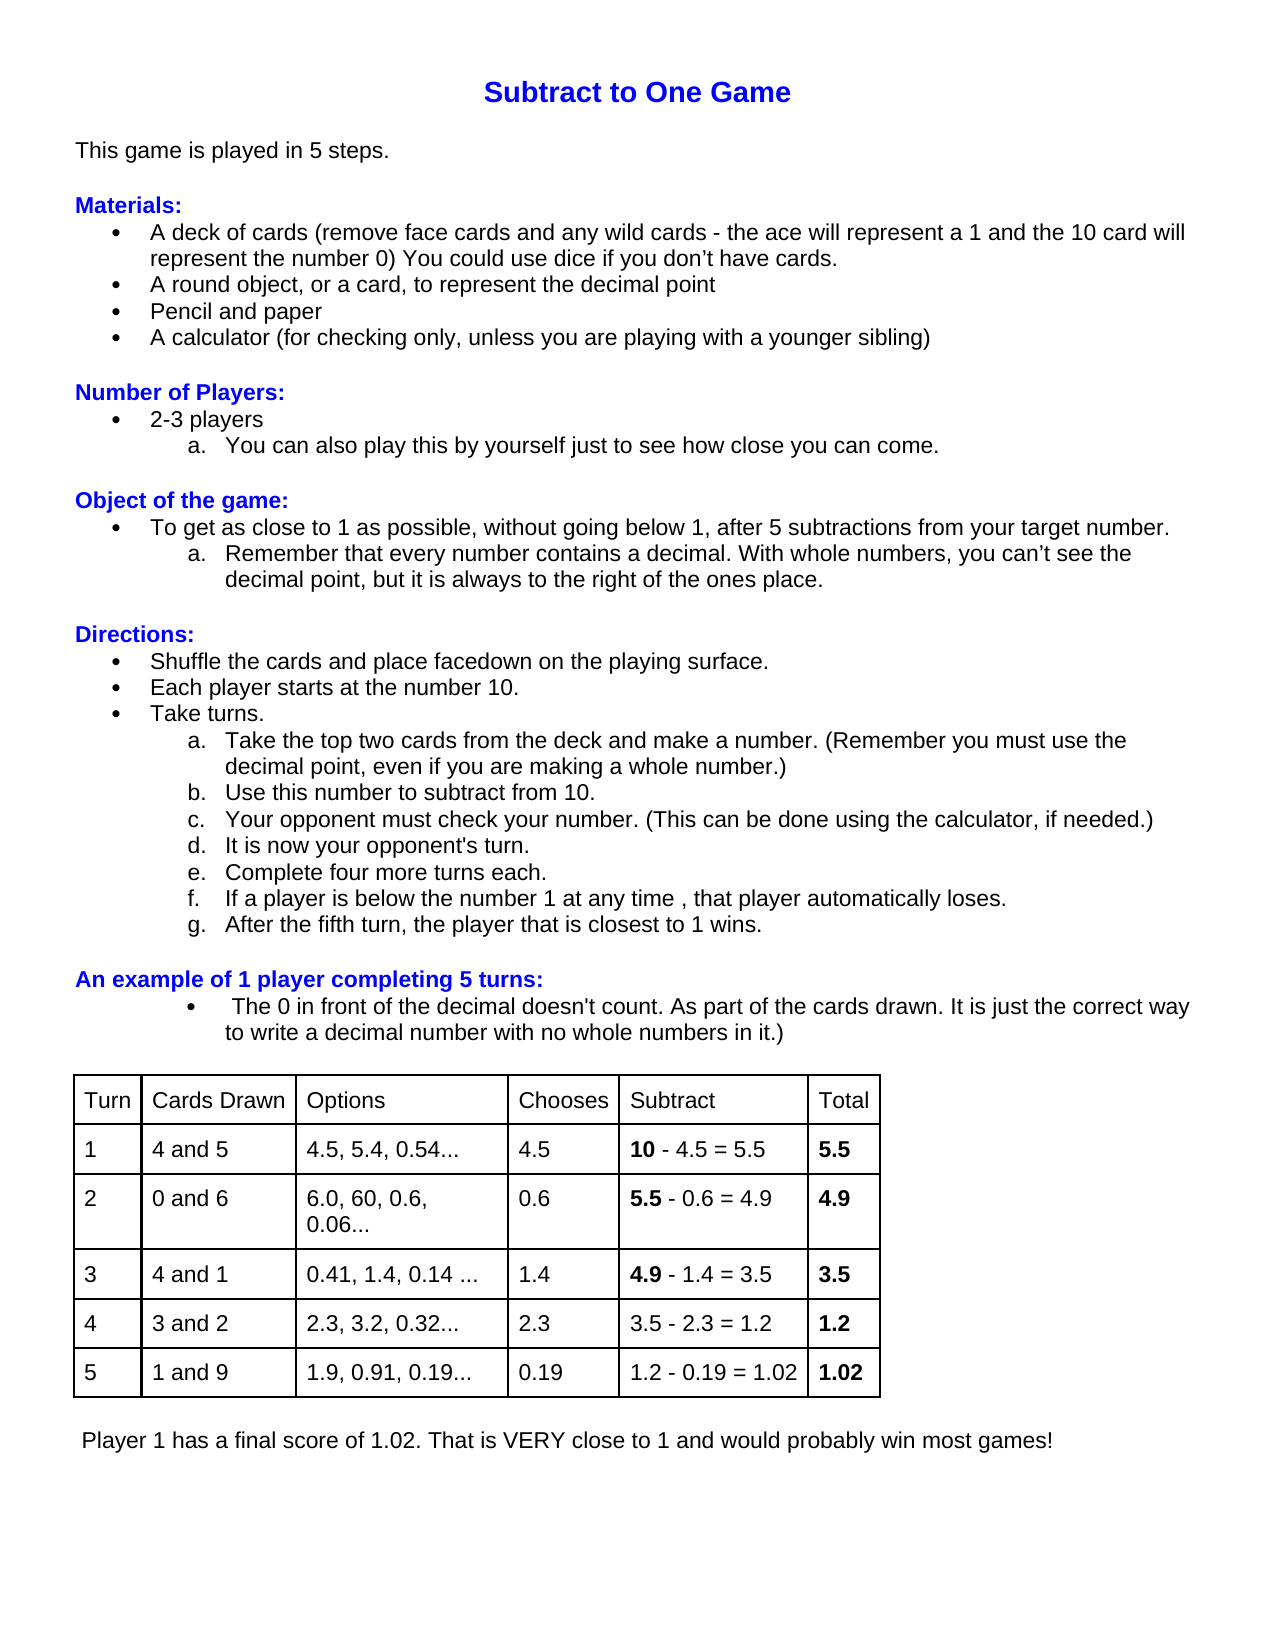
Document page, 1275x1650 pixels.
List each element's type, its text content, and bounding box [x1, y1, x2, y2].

table_cell 0.6 [509, 1175, 618, 1248]
table_cell 1.4 [509, 1250, 618, 1297]
table_cell 2 [75, 1175, 140, 1248]
table_header Subtract [620, 1076, 807, 1123]
list Your opponent must check your number. (This can be done using the calculator, if needed.) [187, 806, 1200, 832]
table_cell 5.5 - 0.6 = 4.9 [620, 1175, 807, 1248]
list If a player is below the number 1 at any time , that player automatically loses. [187, 885, 1200, 911]
table_cell 4.5, 5.4, 0.54... [297, 1125, 507, 1173]
table_cell 4 and 5 [143, 1125, 295, 1173]
list The 0 in front of the decimal doesn't count. As part of the cards drawn. It is just the correct way to write a decimal number with no whole numbers in it.) [187, 993, 1200, 1045]
table_cell 4.9 [809, 1175, 879, 1248]
table_cell 4 and 1 [143, 1250, 295, 1297]
list Complete four more turns each. [187, 858, 1200, 885]
list Remember that every number contains a decimal. With whole numbers, you can’t see the decimal point, but it is always to the right of the ones place. [187, 540, 1200, 592]
list You can also play this by yourself just to see how close you can come. [187, 432, 1200, 458]
table_header Total [809, 1076, 879, 1123]
text Player 1 has a final score of 1.02. That is VERY close to 1 and would probably win most games! [75, 1427, 1200, 1453]
list Shuffle the cards and place facedown on the playing surface. [112, 648, 1200, 674]
table_header Turn [75, 1076, 140, 1123]
text Subtract to One Game [75, 75, 1200, 108]
table_cell 1 and 9 [143, 1349, 295, 1396]
table_cell 6.0, 60, 0.6, 0.06... [297, 1175, 507, 1248]
list To get as close to 1 as possible, without going below 1, after 5 subtractions from your target number. [112, 513, 1200, 540]
list 2-3 players [112, 406, 1200, 432]
table_cell 3 [75, 1250, 140, 1297]
text Object of the game: [75, 487, 1200, 513]
list Take turns. [112, 700, 1200, 727]
table_cell 0 and 6 [143, 1175, 295, 1248]
list Take the top two cards from the deck and make a number. (Remember you must use the decimal point, even if you are making a whole number.) [187, 727, 1200, 779]
text Directions: [75, 621, 1200, 648]
table_cell 3.5 - 2.3 = 1.2 [620, 1300, 807, 1347]
table_cell 3 and 2 [143, 1300, 295, 1347]
table_cell 5 [75, 1349, 140, 1396]
list Use this number to subtract from 10. [187, 779, 1200, 806]
table_cell 2.3 [509, 1300, 618, 1347]
table_header Chooses [509, 1076, 618, 1123]
text Number of Players: [75, 379, 1200, 406]
list Pencil and paper [112, 298, 1200, 324]
list A calculator (for checking only, unless you are playing with a younger sibling) [112, 324, 1200, 351]
list It is now your opponent's turn. [187, 832, 1200, 858]
list A deck of cards (remove face cards and any wild cards - the ace will represent a 1 and the 10 card will represent the number 0) You could use dice if you don’t have cards. [112, 219, 1200, 271]
table_cell 4.5 [509, 1125, 618, 1173]
table_header Options [297, 1076, 507, 1123]
table_cell 1.02 [809, 1349, 879, 1396]
table_cell 10 - 4.5 = 5.5 [620, 1125, 807, 1173]
table_cell 1.2 [809, 1300, 879, 1347]
table_cell 2.3, 3.2, 0.32... [297, 1300, 507, 1347]
list After the fifth turn, the player that is closest to 1 wins. [187, 911, 1200, 937]
text This game is played in 5 steps. [75, 137, 1200, 164]
table_cell 1.2 - 0.19 = 1.02 [620, 1349, 807, 1396]
table_cell 4.9 - 1.4 = 3.5 [620, 1250, 807, 1297]
text Materials: [75, 192, 1200, 219]
table_cell 5.5 [809, 1125, 879, 1173]
list Each player starts at the number 10. [112, 674, 1200, 700]
table_header Cards Drawn [143, 1076, 295, 1123]
table_cell 4 [75, 1300, 140, 1347]
table_cell 0.19 [509, 1349, 618, 1396]
table_cell 3.5 [809, 1250, 879, 1297]
list A round object, or a card, to represent the decimal point [112, 271, 1200, 298]
table_cell 0.41, 1.4, 0.14 ... [297, 1250, 507, 1297]
text An example of 1 player completing 5 turns: [75, 966, 1200, 993]
table_cell 1.9, 0.91, 0.19... [297, 1349, 507, 1396]
table_cell 1 [75, 1125, 140, 1173]
